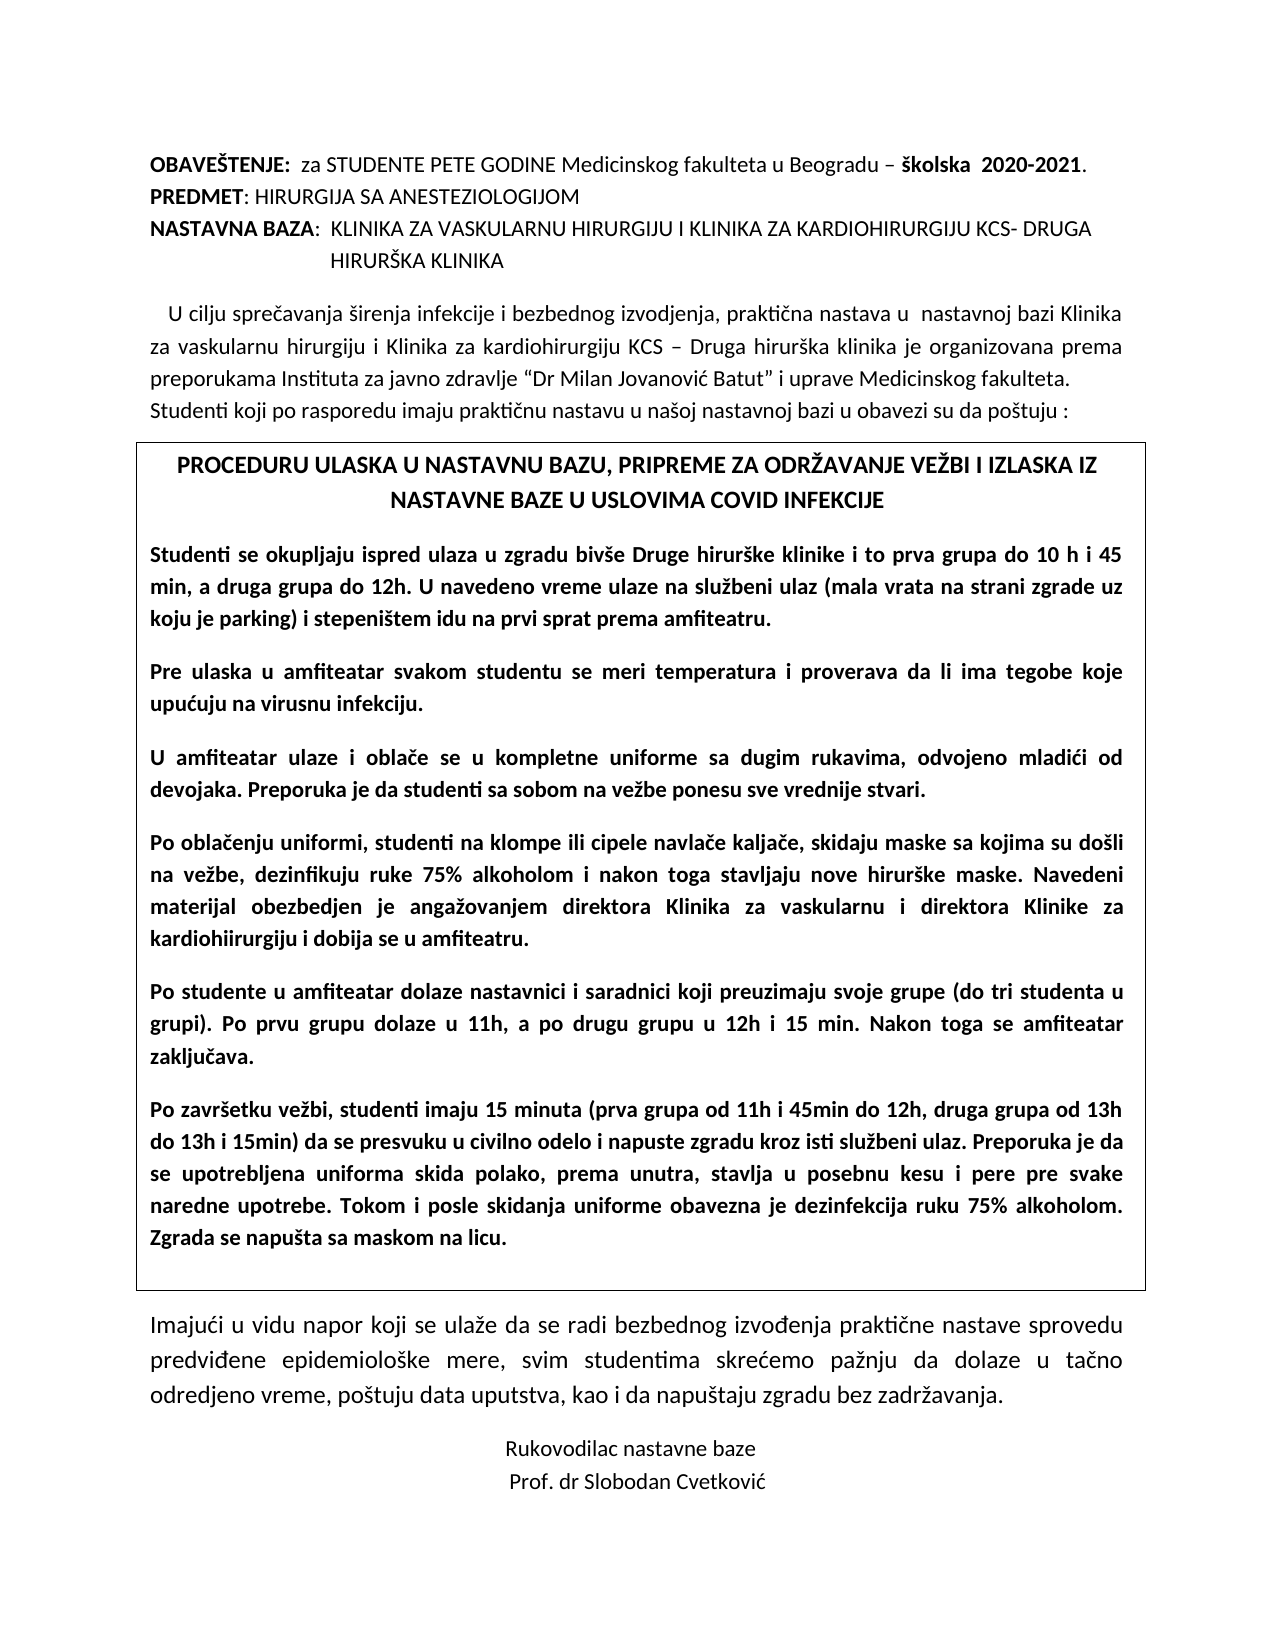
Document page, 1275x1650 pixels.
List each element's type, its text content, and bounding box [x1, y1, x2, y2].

text Pre ulaska u amfiteatar svakom studentu se meri temperatura i proverava da li ima tegobe koje upućuju na virusnu infekciju. [150, 657, 1125, 718]
text Studenti koji po rasporedu imaju praktičnu nastavu u našoj nastavnoj bazi u obavezi su da poštuju : [150, 396, 1125, 424]
text Po završetku vežbi, studenti imaju 15 minuta (prva grupa od 11h i 45min do 12h, druga grupa od 13h do 13h i 15min) da se presvuku u civilno odelo i napuste zgradu kroz isti službeni ulaz. Preporuka je da se upotrebljena uniforma skida polako, prema unutra, stavlja u posebnu kesu i pere pre svake naredne upotrebe. Tokom i posle skidanja uniforme obavezna je dezinfekcija ruku 75% alkoholom. Zgrada se napušta sa maskom na licu. [150, 1095, 1125, 1252]
text PREDMET: HIRURGIJA SA ANESTEZIOLOGIJOM [150, 182, 1125, 210]
text Po oblačenju uniformi, studenti na klompe ili cipele navlače kaljače, skidaju maske sa kojima su došli na vežbe, dezinfikuju ruke 75% alkoholom i nakon toga stavljaju nove hirurške maske. Navedeni materijal obezbedjen je angažovanjem direktora Klinika za vaskularnu i direktora Klinike za kardiohiirurgiju i dobija se u amfiteatru. [150, 828, 1125, 952]
text U cilju sprečavanja širenja infekcije i bezbednog izvodjenja, praktična nastava u nastavnoj bazi Klinika za vaskularnu hirurgiju i Klinika za kardiohirurgiju KCS – Druga hirurška klinika je organizovana prema preporukama Instituta za javno zdravlje “Dr Milan Jovanović Batut” i uprave Medicinskog fakulteta. [150, 299, 1125, 392]
text HIRURŠKA KLINIKA [150, 247, 1125, 274]
text Studenti se okupljaju ispred ulaza u zgradu bivše Druge hirurške klinike i to prva grupa do 10 h i 45 min, a druga grupa do 12h. U navedeno vreme ulaze na službeni ulaz (mala vrata na strani zgrade uz koju je parking) i stepeništem idu na prvi sprat prema amfiteatru. [150, 540, 1125, 632]
text OBAVEŠTENJE: za STUDENTE PETE GODINE Medicinskog fakulteta u Beogradu – školska 2020-2021. [150, 150, 1125, 178]
text Imajući u vidu napor koji se ulaže da se radi bezbednog izvođenja praktične nastave sprovedu predviđene epidemiološke mere, svim studentima skrećemo pažnju da dolaze u tačno odredjeno vreme, poštuju data uputstva, kao i da napuštaju zgradu bez zadržavanja. [150, 1309, 1125, 1409]
text Po studente u amfiteatar dolaze nastavnici i saradnici koji preuzimaju svoje grupe (do tri studenta u grupi). Po prvu grupu dolaze u 11h, a po drugu grupu u 12h i 15 min. Nakon toga se amfiteatar zaključava. [150, 977, 1125, 1070]
text NASTAVNA BAZA: KLINIKA ZA VASKULARNU HIRURGIJU I KLINIKA ZA KARDIOHIRURGIJU KCS- DRUGA [150, 214, 1125, 242]
text PROCEDURU ULASKA U NASTAVNU BAZU, PRIPREME ZA ODRŽAVANJE VEŽBI I IZLASKA IZ NASTAVNE BAZE U USLOVIMA COVID INFEKCIJE [150, 449, 1125, 515]
text Prof. dr Slobodan Cvetković [150, 1467, 1125, 1495]
text U amfiteatar ulaze i oblače se u kompletne uniforme sa dugim rukavima, odvojeno mladići od devojaka. Preporuka je da studenti sa sobom na vežbe ponesu sve vrednije stvari. [150, 743, 1125, 803]
text Rukovodilac nastavne baze [150, 1434, 1125, 1463]
